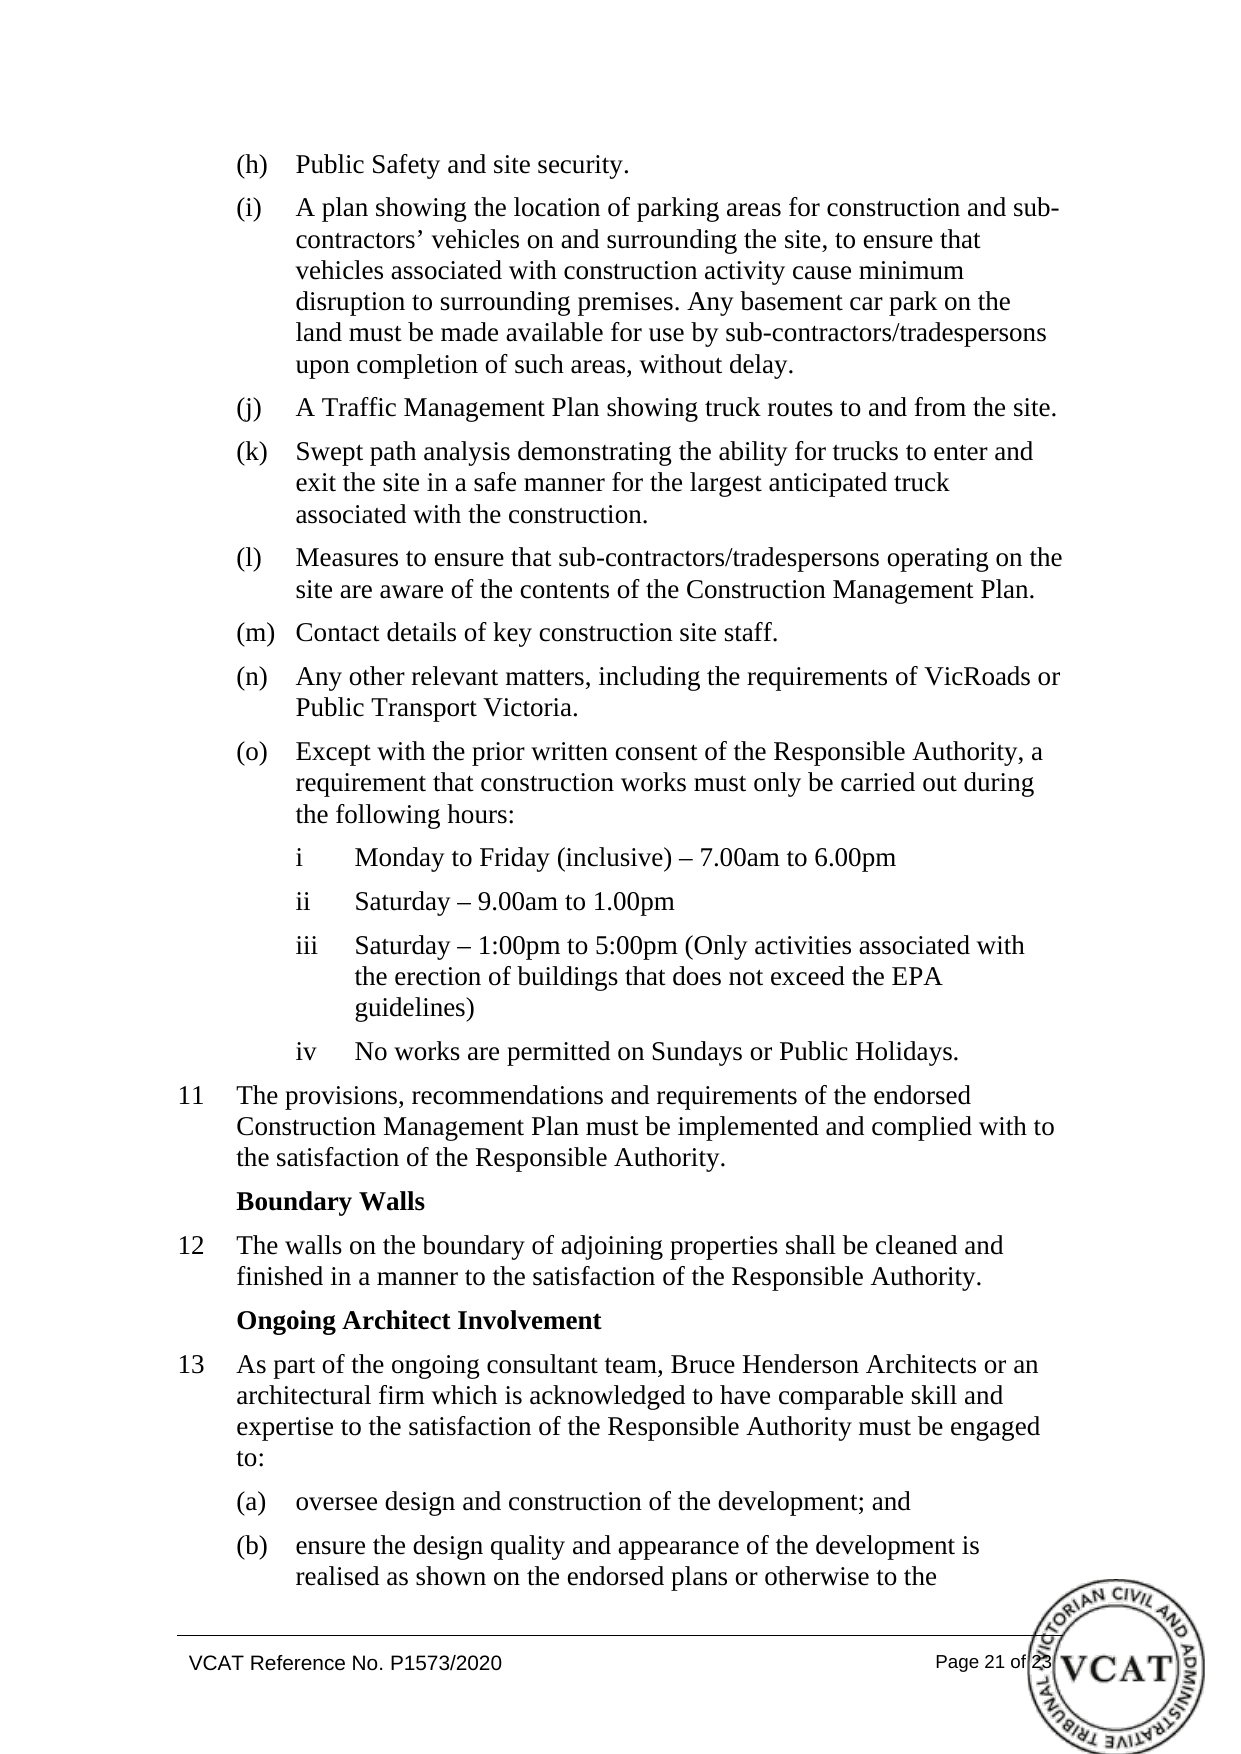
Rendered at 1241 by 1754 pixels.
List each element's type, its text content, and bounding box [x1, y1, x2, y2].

text The walls on the boundary of adjoining properties shall be cleaned and finished in a manner to the satisfaction of the Responsible Authority. [177, 1229, 1063, 1291]
list Monday to Friday (inclusive) – 7.00am to 6.00pm [295, 841, 1063, 873]
list oversee design and construction of the development; and [236, 1485, 1063, 1516]
list Ongoing Architect Involvement [236, 1304, 1063, 1335]
text The provisions, recommendations and requirements of the endorsed Construction Management Plan must be implemented and complied with to the satisfaction of the Responsible Authority. [177, 1079, 1063, 1173]
list Boundary Walls [236, 1185, 1063, 1216]
list A plan showing the location of parking areas for construction and sub-contractors’ vehicles on and surrounding the site, to ensure that vehicles associated with construction activity cause minimum disruption to surrounding premises. Any basement car park on the land must be made available for use by sub-contractors/tradespersons upon completion of such areas, without delay. [236, 191, 1063, 379]
list Except with the prior written consent of the Responsible Authority, a requirement that construction works must only be carried out during the following hours: [236, 735, 1063, 829]
list Public Safety and site security. [236, 148, 1063, 179]
list Swept path analysis demonstrating the ability for trucks to enter and exit the site in a safe manner for the largest anticipated truck associated with the construction. [236, 435, 1063, 529]
text As part of the ongoing consultant team, Bruce Henderson Architects or an architectural firm which is acknowledged to have comparable skill and expertise to the satisfaction of the Responsible Authority must be engaged to: [177, 1348, 1063, 1473]
list Measures to ensure that sub-contractors/tradespersons operating on the site are aware of the contents of the Construction Management Plan. [236, 541, 1063, 604]
list No works are permitted on Sundays or Public Holidays. [295, 1035, 1063, 1066]
list Saturday – 9.00am to 1.00pm [295, 885, 1063, 916]
list Saturday – 1:00pm to 5:00pm (Only activities associated with the erection of buildings that does not exceed the EPA guidelines) [295, 929, 1063, 1023]
list Contact details of key construction site staff. [236, 616, 1063, 648]
list Any other relevant matters, including the requirements of VicRoads or Public Transport Victoria. [236, 660, 1063, 723]
list A Traffic Management Plan showing truck routes to and from the site. [236, 391, 1063, 423]
picture [1027, 1579, 1205, 1754]
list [236, 1529, 1063, 1591]
